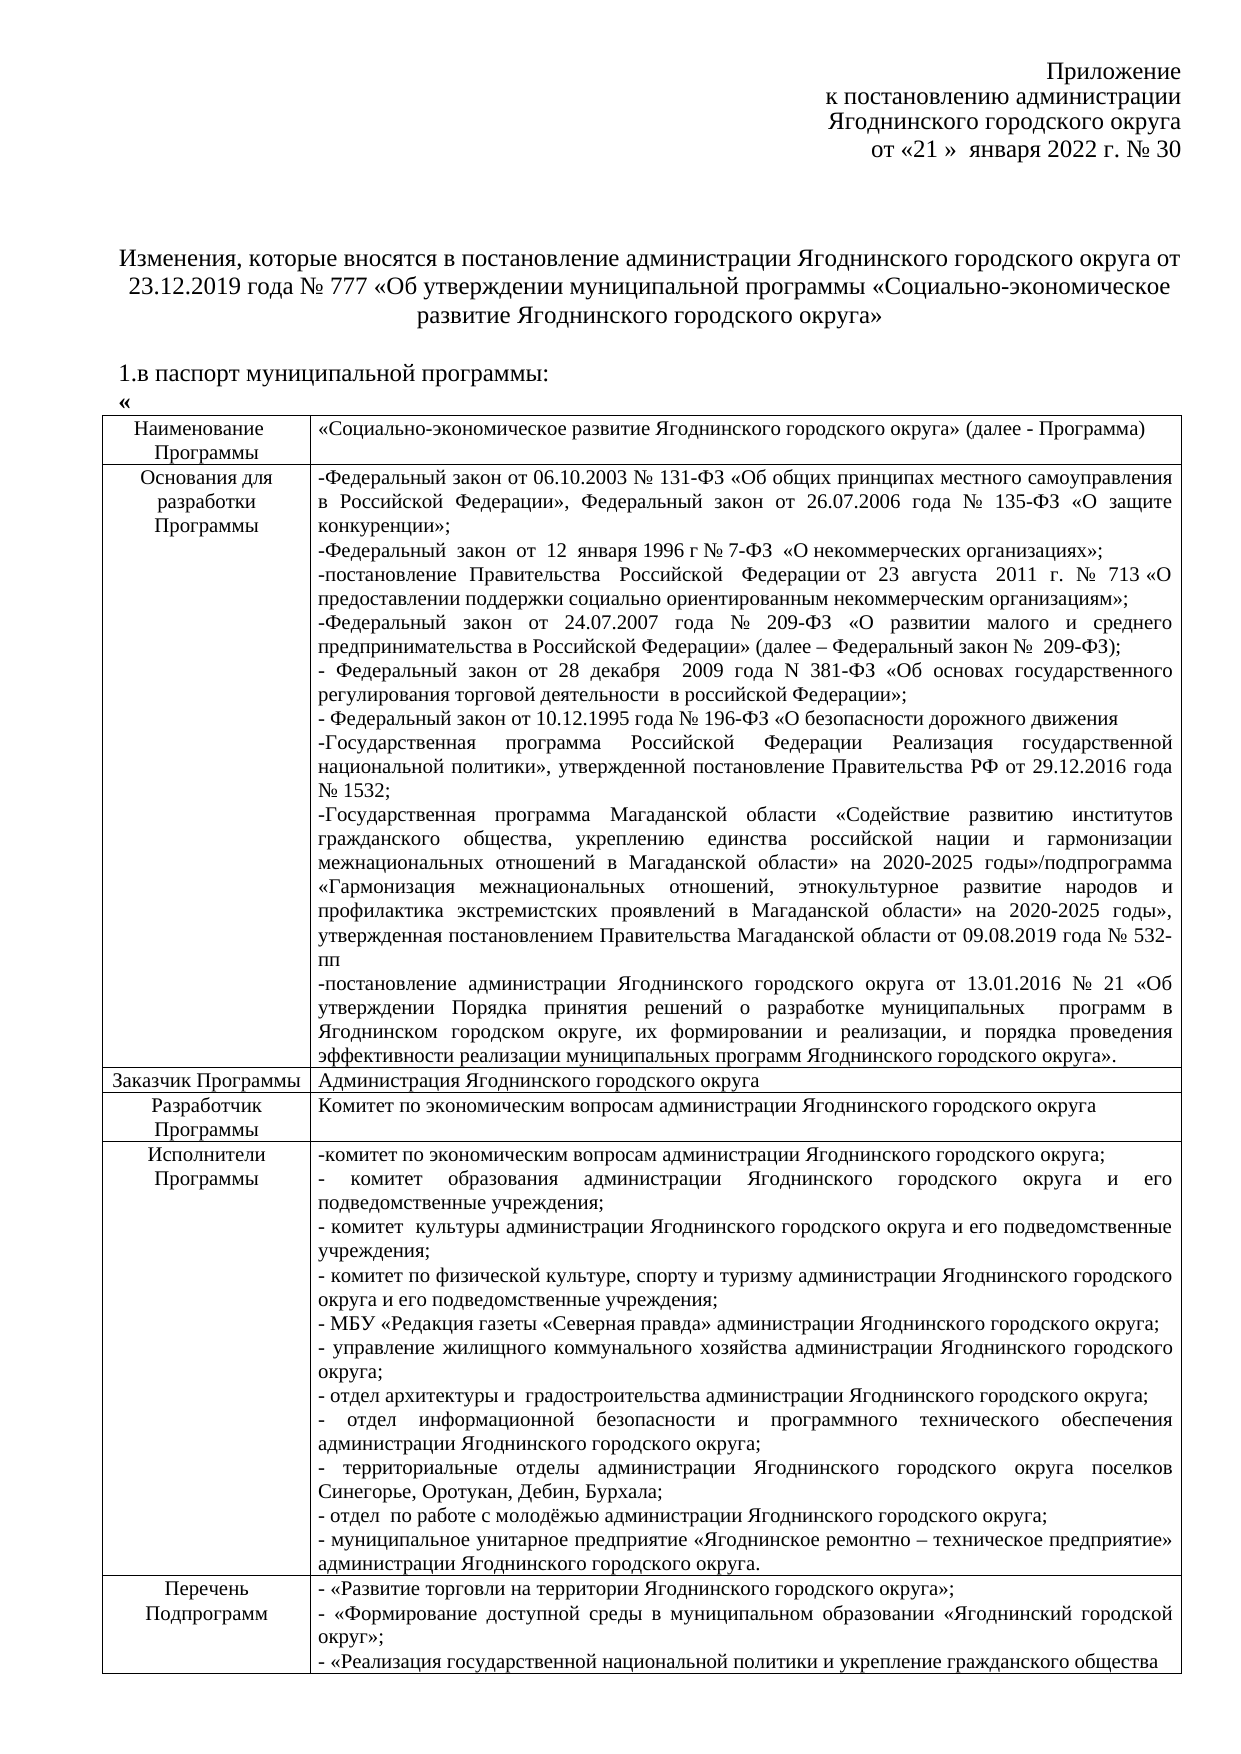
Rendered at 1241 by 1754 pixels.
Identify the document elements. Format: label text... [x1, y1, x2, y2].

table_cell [311, 1576, 1181, 1673]
text Изменения, которые вносятся в постановление администрации Ягоднинского городского округа от 23.12.2019 года № 777 «Об утверждении муниципальной программы «Социально-экономическое развитие Ягоднинского городского округа» [118, 243, 1181, 329]
table_cell Администрация Ягоднинского городского округа [311, 1068, 1181, 1092]
table_header «Социально-экономическое развитие Ягоднинского городского округа» (далее - Программа) [311, 416, 1181, 464]
text Приложение [753, 59, 1181, 84]
table_cell -комитет по экономическим вопросам администрации Ягоднинского городского округа; - комитет образования администрации Ягоднинского городского округа и его подведомственные учреждения; - комитет культуры администрации Ягоднинского городского округа и его подведомственные учреждения; - комитет по физической культуре, спорту и туризму администрации Ягоднинского городского округа и его подведомственные учреждения; - МБУ «Редакция газеты «Северная правда» администрации Ягоднинского городского округа; - управление жилищного коммунального хозяйства администрации Ягоднинского городского округа; - отдел архитектуры и градостроительства администрации Ягоднинского городского округа; - отдел информационной безопасности и программного технического обеспечения администрации Ягоднинского городского округа; - территориальные отделы администрации Ягоднинского городского округа поселков Синегорье, Оротукан, Дебин, Бурхала; - отдел по работе с молодёжью администрации Ягоднинского городского округа; - муниципальное унитарное предприятие «Ягоднинское ремонтно – техническое предприятие» администрации Ягоднинского городского округа. [311, 1142, 1181, 1575]
text 1.в паспорт муниципальной программы: [118, 358, 1181, 386]
text « [118, 386, 1181, 415]
table_cell -Федеральный закон от 06.10.2003 № 131-ФЗ «Об общих принципах местного самоуправления в Российской Федерации», Федеральный закон от 26.07.2006 года № 135-ФЗ «О защите конкуренции»; -Федеральный закон от 12 января 1996 г № 7-ФЗ «О некоммерческих организациях»; -постановление Правительства Российской Федерации от 23 августа 2011 г. № 713 «О предоставлении поддержки социально ориентированным некоммерческим организациям»; -Федеральный закон от 24.07.2007 года № 209-ФЗ «О развитии малого и среднего предпринимательства в Российской Федерации» (далее – Федеральный закон № 209-ФЗ); - Федеральный закон от 28 декабря 2009 года N 381-ФЗ «Об основах государственного регулирования торговой деятельности в российской Федерации»; - Федеральный закон от 10.12.1995 года № 196-ФЗ «О безопасности дорожного движения -Государственная программа Российской Федерации Реализация государственной национальной политики», утвержденной постановление Правительства РФ от 29.12.2016 года № 1532; -Государственная программа Магаданской области «Содействие развитию институтов гражданского общества, укреплению единства российской нации и гармонизации межнациональных отношений в Магаданской области» на 2020-2025 годы»/подпрограмма «Гармонизация межнациональных отношений, этнокультурное развитие народов и профилактика экстремистских проявлений в Магаданской области» на 2020-2025 годы», утвержденная постановлением Правительства Магаданской области от 09.08.2019 года № 532-пп -постановление администрации Ягоднинского городского округа от 13.01.2016 № 21 «Об утверждении Порядка принятия решений о разработке муниципальных программ в Ягоднинском городском округе, их формировании и реализации, и порядка проведения эффективности реализации муниципальных программ Ягоднинского городского округа». [311, 465, 1181, 1067]
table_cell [103, 1576, 310, 1673]
text от «21 » января 2022 г. № 30 [753, 134, 1181, 163]
text к постановлению администрации [753, 84, 1181, 109]
text Ягоднинского городского округа [753, 109, 1181, 134]
table_cell Разработчик Программы [103, 1093, 310, 1141]
table_cell Исполнители Программы [103, 1142, 310, 1575]
table_cell Комитет по экономическим вопросам администрации Ягоднинского городского округа [311, 1093, 1181, 1141]
table_header Наименование Программы [103, 416, 310, 464]
table_cell Основания для разработки Программы [103, 465, 310, 1067]
table_cell Заказчик Программы [103, 1068, 310, 1092]
